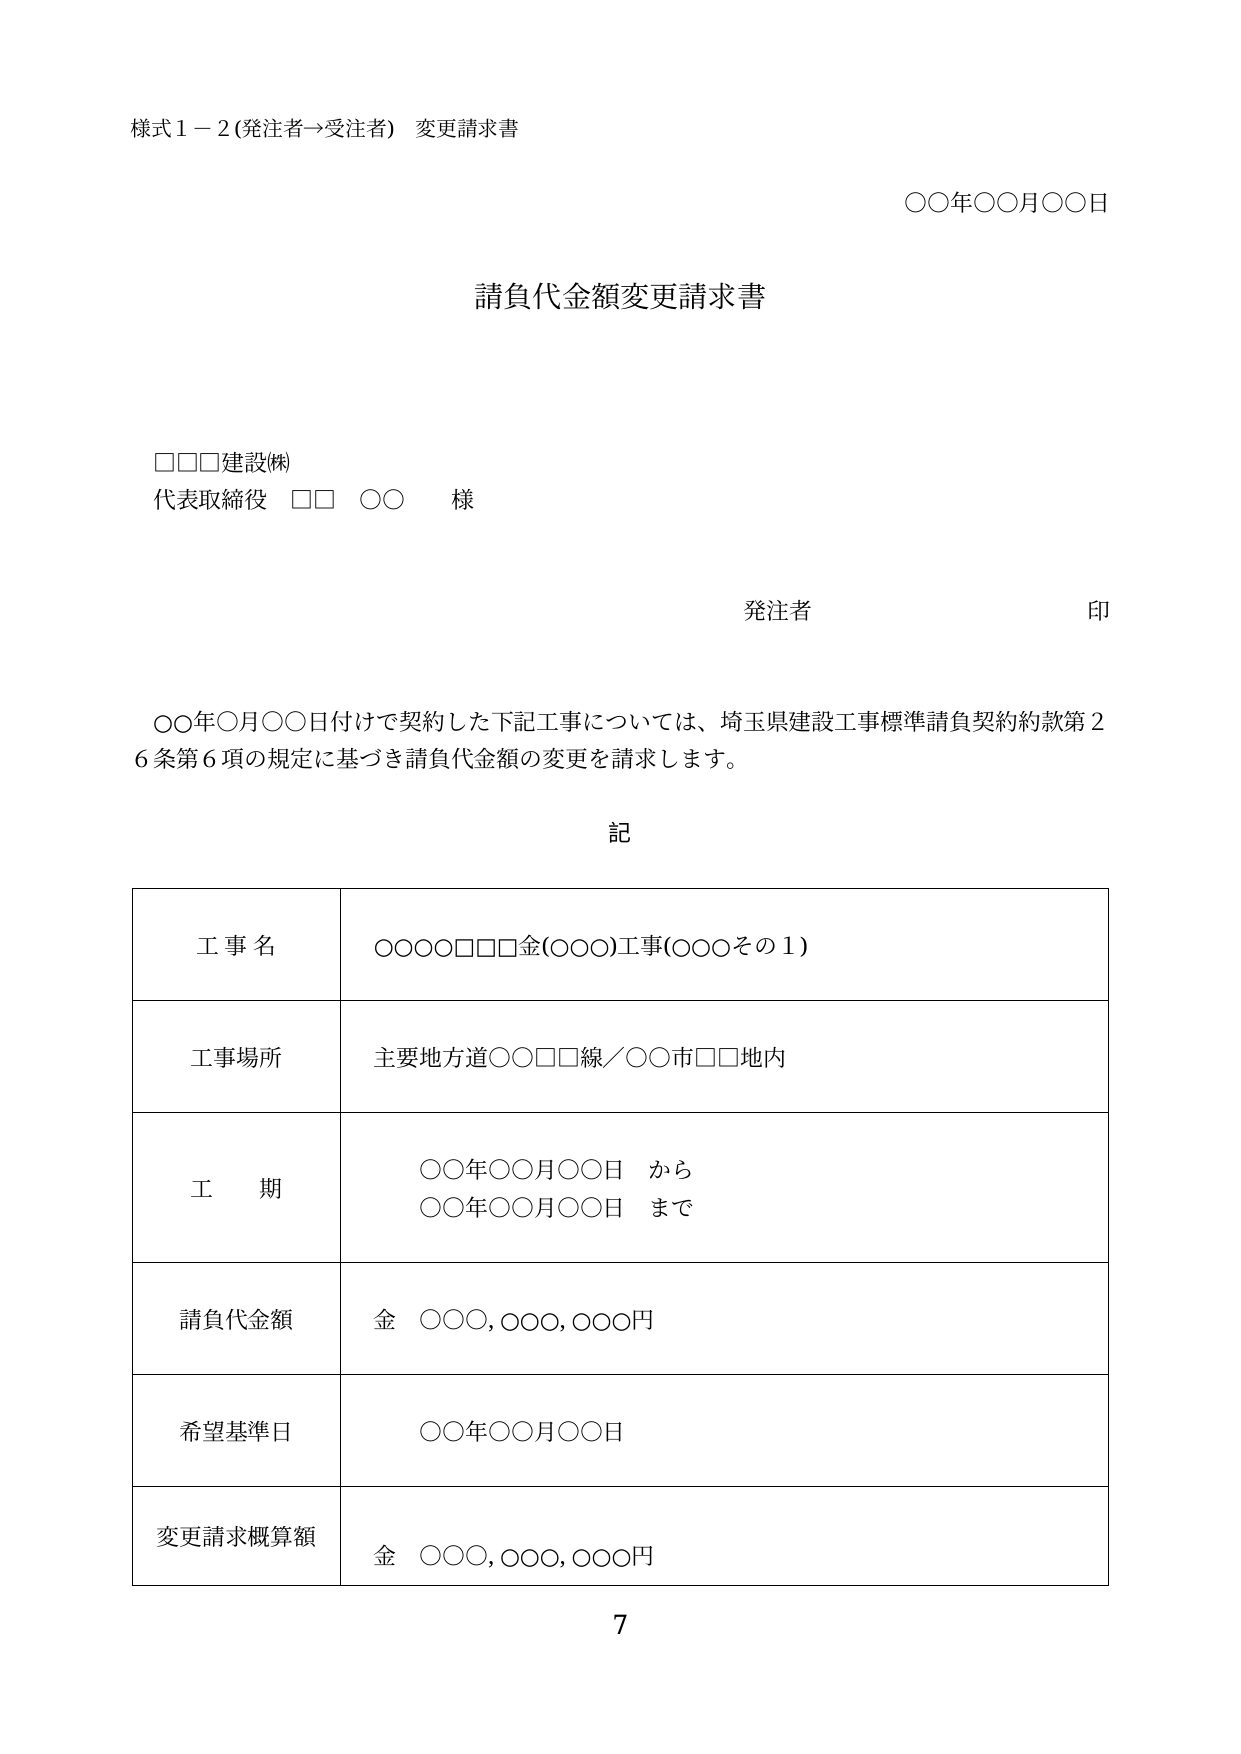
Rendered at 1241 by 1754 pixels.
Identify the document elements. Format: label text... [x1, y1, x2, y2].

table_cell 工事場所 [133, 1001, 340, 1112]
table_header 工 事 名 [133, 889, 340, 1000]
table_cell 金 ○○○, ○○○, ○○○円 [341, 1263, 1108, 1374]
table_cell 主要地方道○○□□線／○○市□□地内 [341, 1001, 1108, 1112]
text ○○年○○月○○日 [130, 183, 1110, 220]
subtitle 記 [130, 813, 1110, 851]
table_cell ○○年○○月○○日 [341, 1375, 1108, 1486]
table_cell 請負代金額 [133, 1263, 340, 1374]
text 様式１－２(発注者→受注者) 変更請求書 [130, 109, 1110, 146]
text □□□建設㈱ [130, 443, 1110, 480]
text 請負代金額変更請求書 [130, 257, 1110, 331]
text 代表取締役 □□ ○○ 様 [130, 480, 1110, 517]
table_cell ○○年○○月○○日 から ○○年○○月○○日 まで [341, 1113, 1108, 1262]
table_cell 金 ○○○, ○○○, ○○○円 [341, 1487, 1108, 1584]
table_cell 希望基準日 [133, 1375, 340, 1486]
table_cell 工 期 [133, 1113, 340, 1262]
text ○○年○月○○日付けで契約した下記工事については、埼玉県建設工事標準請負契約約款第２６条第６項の規定に基づき請負代金額の変更を請求します。 [130, 702, 1110, 776]
table_cell 変更請求概算額 [133, 1487, 340, 1584]
text 発注者 印 [130, 591, 1110, 628]
table_header ○○○○□□□金(○○○)工事(○○○その１) [341, 889, 1108, 1000]
